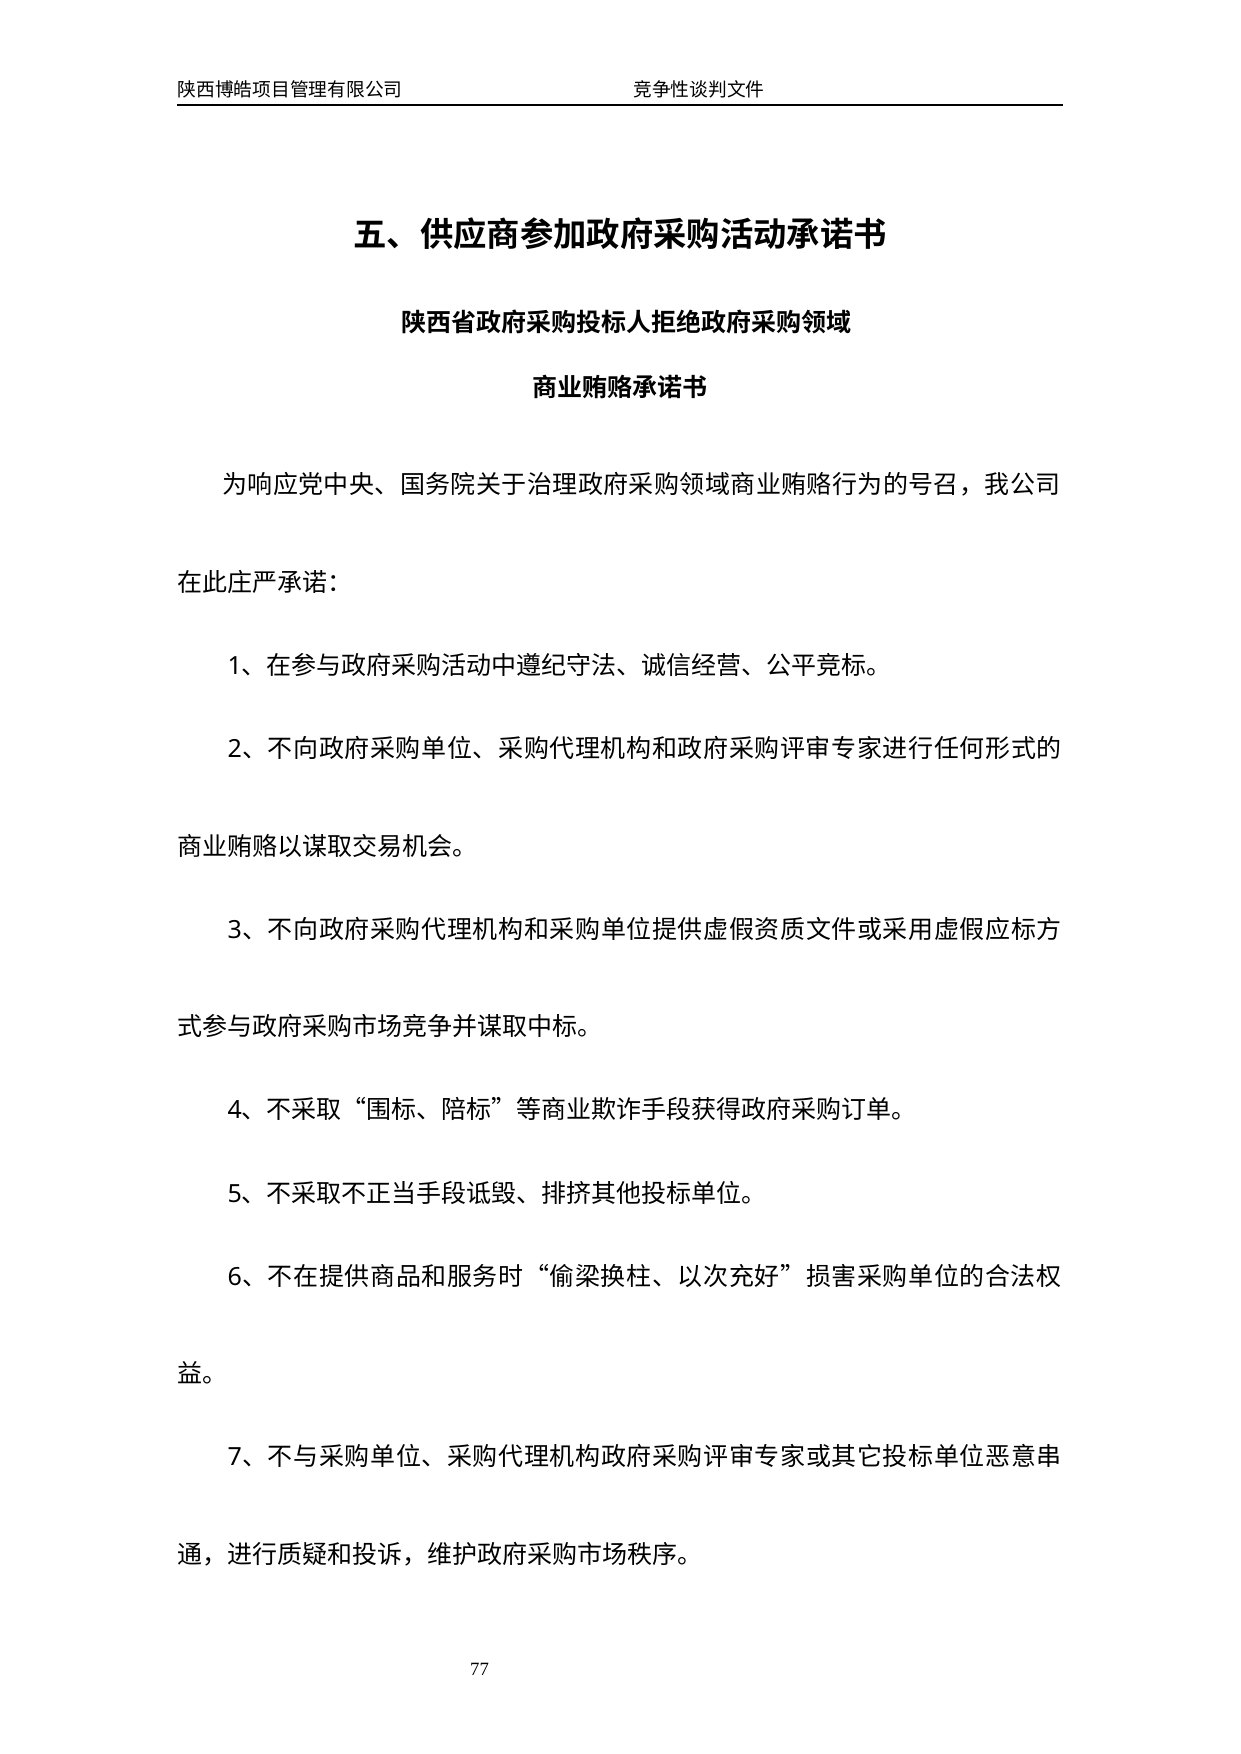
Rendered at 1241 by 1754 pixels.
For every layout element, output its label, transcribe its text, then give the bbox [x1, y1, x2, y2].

text 为响应党中央、国务院关于治理政府采购领域商业贿赂行为的号召，我公司在此庄严承诺： [177, 451, 1063, 613]
text 1、在参与政府采购活动中遵纪守法、诚信经营、公平竞标。 [177, 631, 1063, 696]
text 6、不在提供商品和服务时“偷梁换柱、以次充好”损害采购单位的合法权益。 [177, 1242, 1063, 1404]
list 供应商参加政府采购活动承诺书 [177, 207, 1063, 256]
text 3、不向政府采购代理机构和采购单位提供虚假资质文件或采用虚假应标方式参与政府采购市场竞争并谋取中标。 [177, 895, 1063, 1057]
text 2、不向政府采购单位、采购代理机构和政府采购评审专家进行任何形式的商业贿赂以谋取交易机会。 [177, 714, 1063, 877]
text 商业贿赂承诺书 [177, 353, 1063, 418]
text 陕西省政府采购投标人拒绝政府采购领域 [177, 288, 1063, 353]
text 4、不采取“围标、陪标”等商业欺诈手段获得政府采购订单。 [177, 1076, 1063, 1141]
text 5、不采取不正当手段诋毁、排挤其他投标单位。 [177, 1159, 1063, 1224]
text 7、不与采购单位、采购代理机构政府采购评审专家或其它投标单位恶意串通，进行质疑和投诉，维护政府采购市场秩序。 [177, 1422, 1063, 1585]
